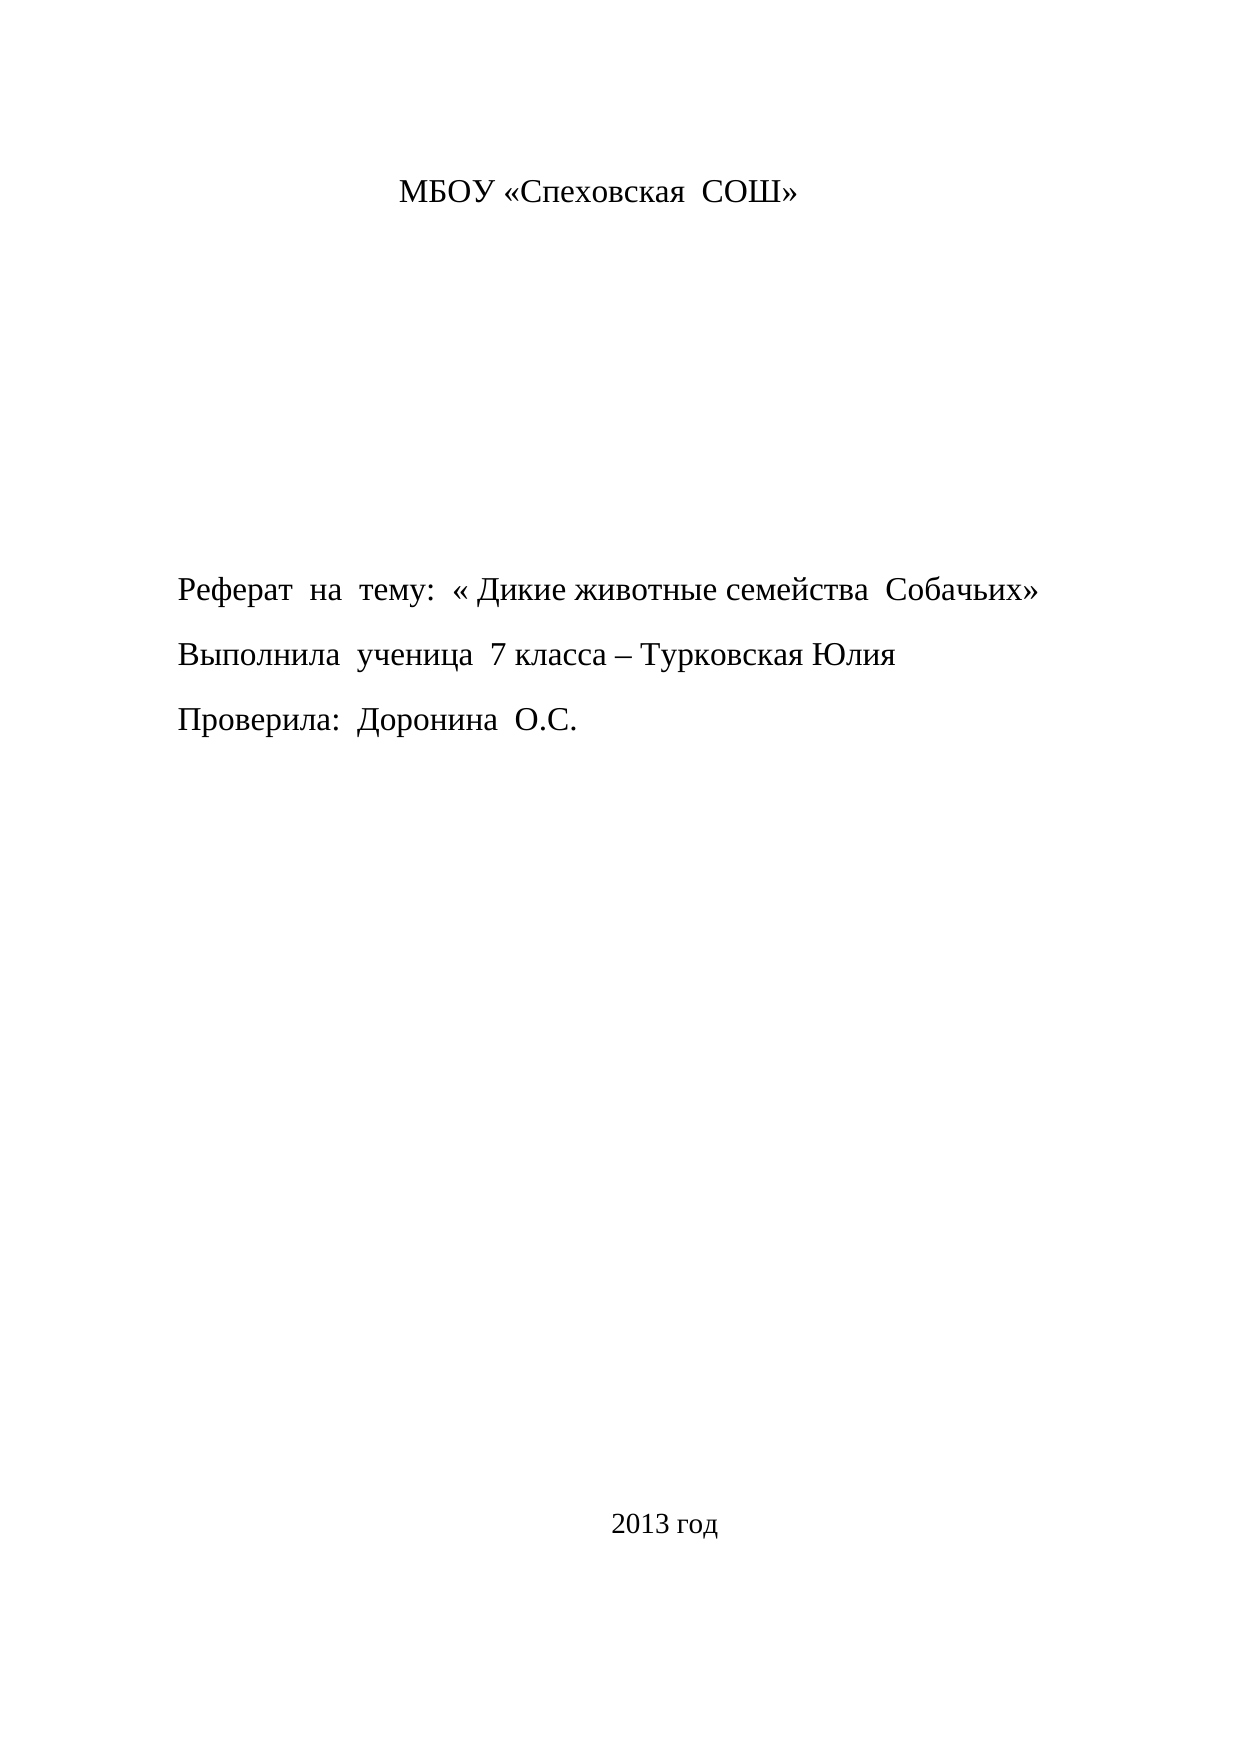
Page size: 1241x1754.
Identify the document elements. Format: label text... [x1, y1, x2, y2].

text 2013 год [177, 1506, 1152, 1540]
text МБОУ «Спеховская СОШ» [177, 171, 1152, 209]
text Проверила: Доронина О.С. [177, 699, 1152, 738]
text Реферат на тему: « Дикие животные семейства Собачьих» [177, 569, 1152, 608]
text Выполнила ученица 7 класса – Турковская Юлия [177, 634, 1152, 673]
